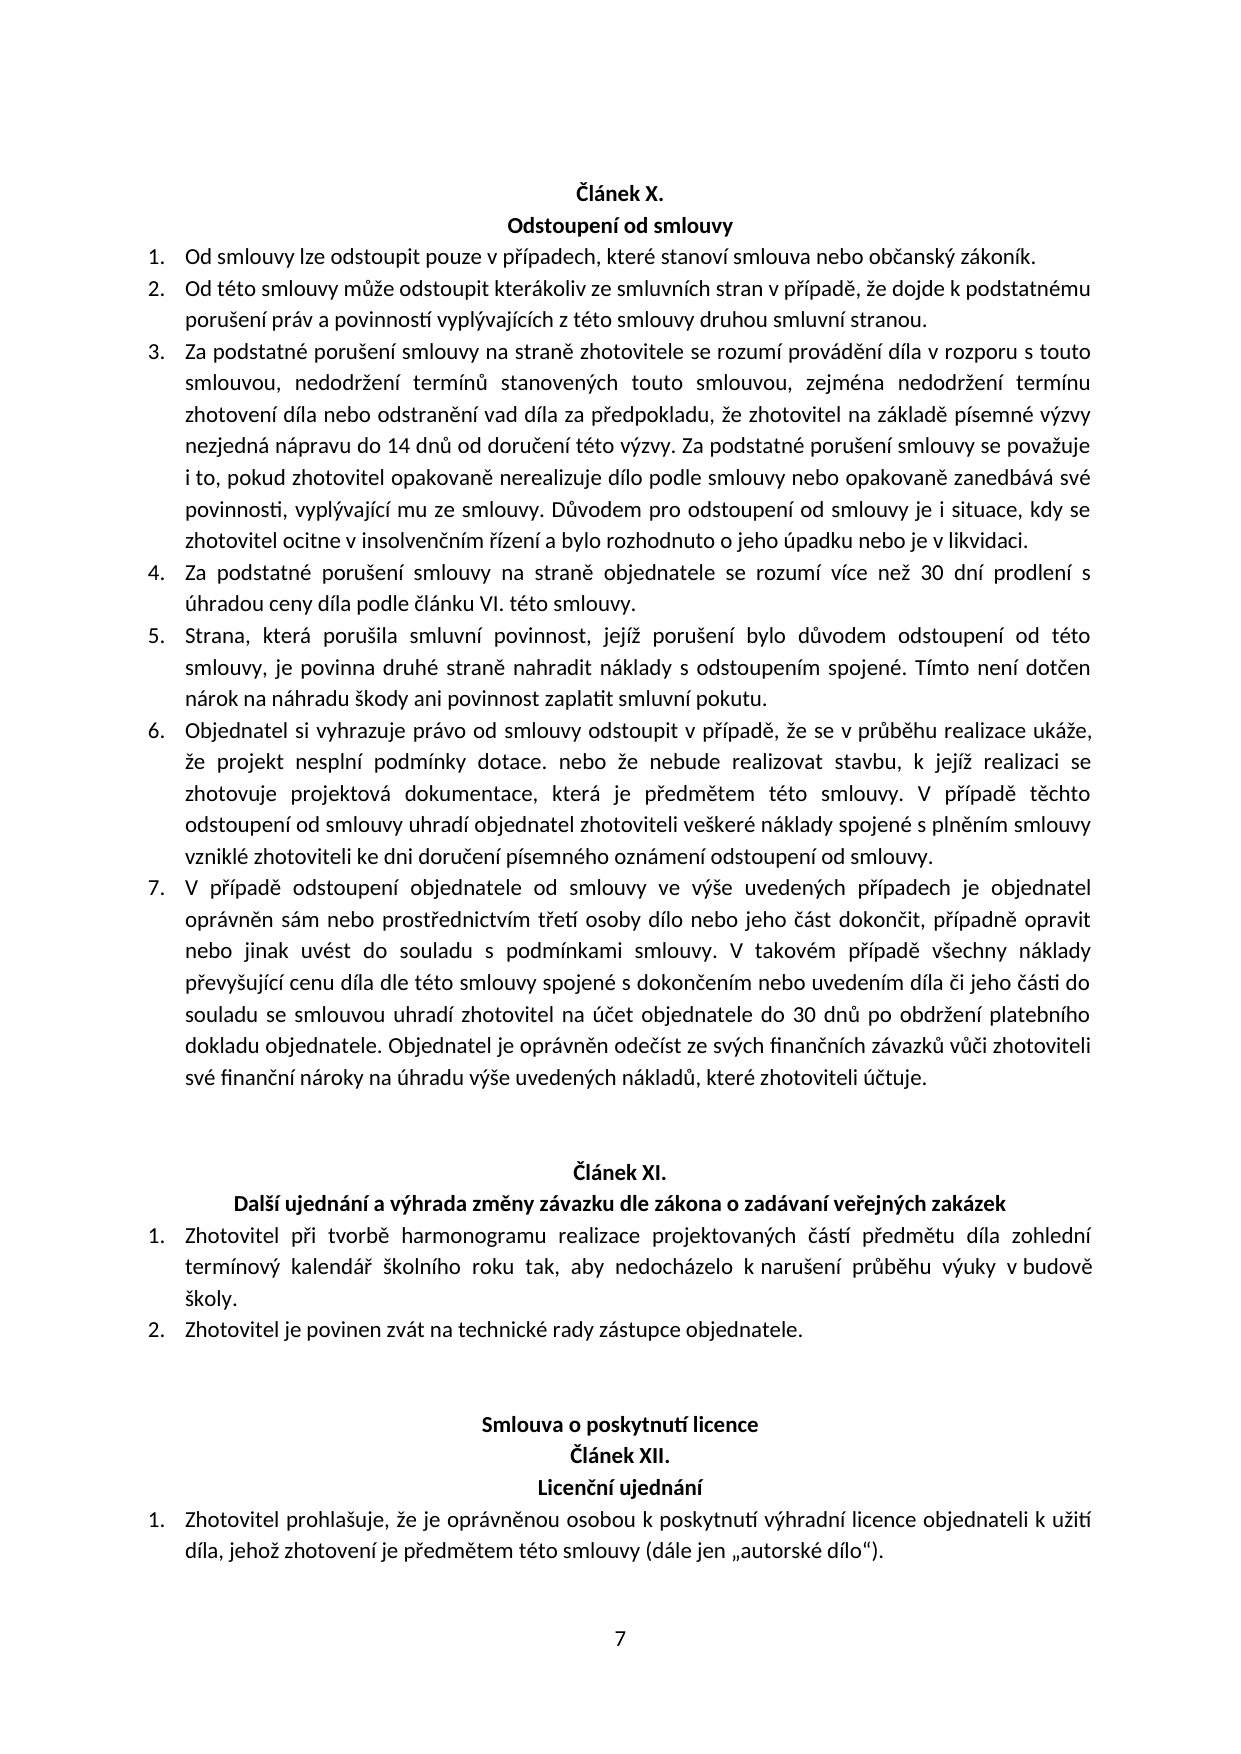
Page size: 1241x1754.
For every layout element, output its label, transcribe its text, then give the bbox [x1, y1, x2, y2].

text Článek X. [148, 179, 1093, 207]
text Článek XI. [148, 1158, 1093, 1186]
list Strana, která porušila smluvní povinnost, jejíž porušení bylo důvodem odstoupení od této smlouvy, je povinna druhé straně nahradit náklady s odstoupením spojené. Tímto není dotčen nárok na náhradu škody ani povinnost zaplatit smluvní pokutu. [148, 621, 1093, 712]
list Zhotovitel je povinen zvát na technické rady zástupce objednatele. [148, 1315, 1093, 1343]
list Zhotovitel při tvorbě harmonogramu realizace projektovaných částí předmětu díla zohlední termínový kalendář školního roku tak, aby nedocházelo k narušení průběhu výuky v budově školy. [148, 1221, 1093, 1312]
list Objednatel si vyhrazuje právo od smlouvy odstoupit v případě, že se v průběhu realizace ukáže, že projekt nesplní podmínky dotace. nebo že nebude realizovat stavbu, k jejíž realizaci se zhotovuje projektová dokumentace, která je předmětem této smlouvy. V případě těchto odstoupení od smlouvy uhradí objednatel zhotoviteli veškeré náklady spojené s plněním smlouvy vzniklé zhotoviteli ke dni doručení písemného oznámení odstoupení od smlouvy. [148, 716, 1093, 870]
text Další ujednání a výhrada změny závazku dle zákona o zadávaní veřejných zakázek [148, 1189, 1093, 1217]
list Za podstatné porušení smlouvy na straně objednatele se rozumí více než 30 dní prodlení s úhradou ceny díla podle článku VI. této smlouvy. [148, 558, 1093, 617]
text Odstoupení od smlouvy [148, 211, 1093, 239]
list Zhotovitel prohlašuje, že je oprávněnou osobou k poskytnutí výhradní licence objednateli k užití díla, jehož zhotovení je předmětem této smlouvy (dále jen „autorské dílo“). [148, 1505, 1093, 1564]
text Licenční ujednání [148, 1473, 1093, 1501]
text Smlouva o poskytnutí licence [148, 1410, 1093, 1438]
list Od smlouvy lze odstoupit pouze v případech, které stanoví smlouva nebo občanský zákoník. [148, 242, 1093, 270]
list V případě odstoupení objednatele od smlouvy ve výše uvedených případech je objednatel oprávněn sám nebo prostřednictvím třetí osoby dílo nebo jeho část dokončit, případně opravit nebo jinak uvést do souladu s podmínkami smlouvy. V takovém případě všechny náklady převyšující cenu díla dle této smlouvy spojené s dokončením nebo uvedením díla či jeho části do souladu se smlouvou uhradí zhotovitel na účet objednatele do 30 dnů po obdržení platebního dokladu objednatele. Objednatel je oprávněn odečíst ze svých finančních závazků vůči zhotoviteli své finanční nároky na úhradu výše uvedených nákladů, které zhotoviteli účtuje. [148, 873, 1093, 1091]
list Od této smlouvy může odstoupit kterákoliv ze smluvních stran v případě, že dojde k podstatnému porušení práv a povinností vyplývajících z této smlouvy druhou smluvní stranou. [148, 274, 1093, 333]
list Za podstatné porušení smlouvy na straně zhotovitele se rozumí provádění díla v rozporu s touto smlouvou, nedodržení termínů stanovených touto smlouvou, zejména nedodržení termínu zhotovení díla nebo odstranění vad díla za předpokladu, že zhotovitel na základě písemné výzvy nezjedná nápravu do 14 dnů od doručení této výzvy. Za podstatné porušení smlouvy se považuje i to, pokud zhotovitel opakovaně nerealizuje dílo podle smlouvy nebo opakovaně zanedbává své povinnosti, vyplývající mu ze smlouvy. Důvodem pro odstoupení od smlouvy je i situace, kdy se zhotovitel ocitne v insolvenčním řízení a bylo rozhodnuto o jeho úpadku nebo je v likvidaci. [148, 337, 1093, 554]
text Článek XII. [148, 1442, 1093, 1470]
